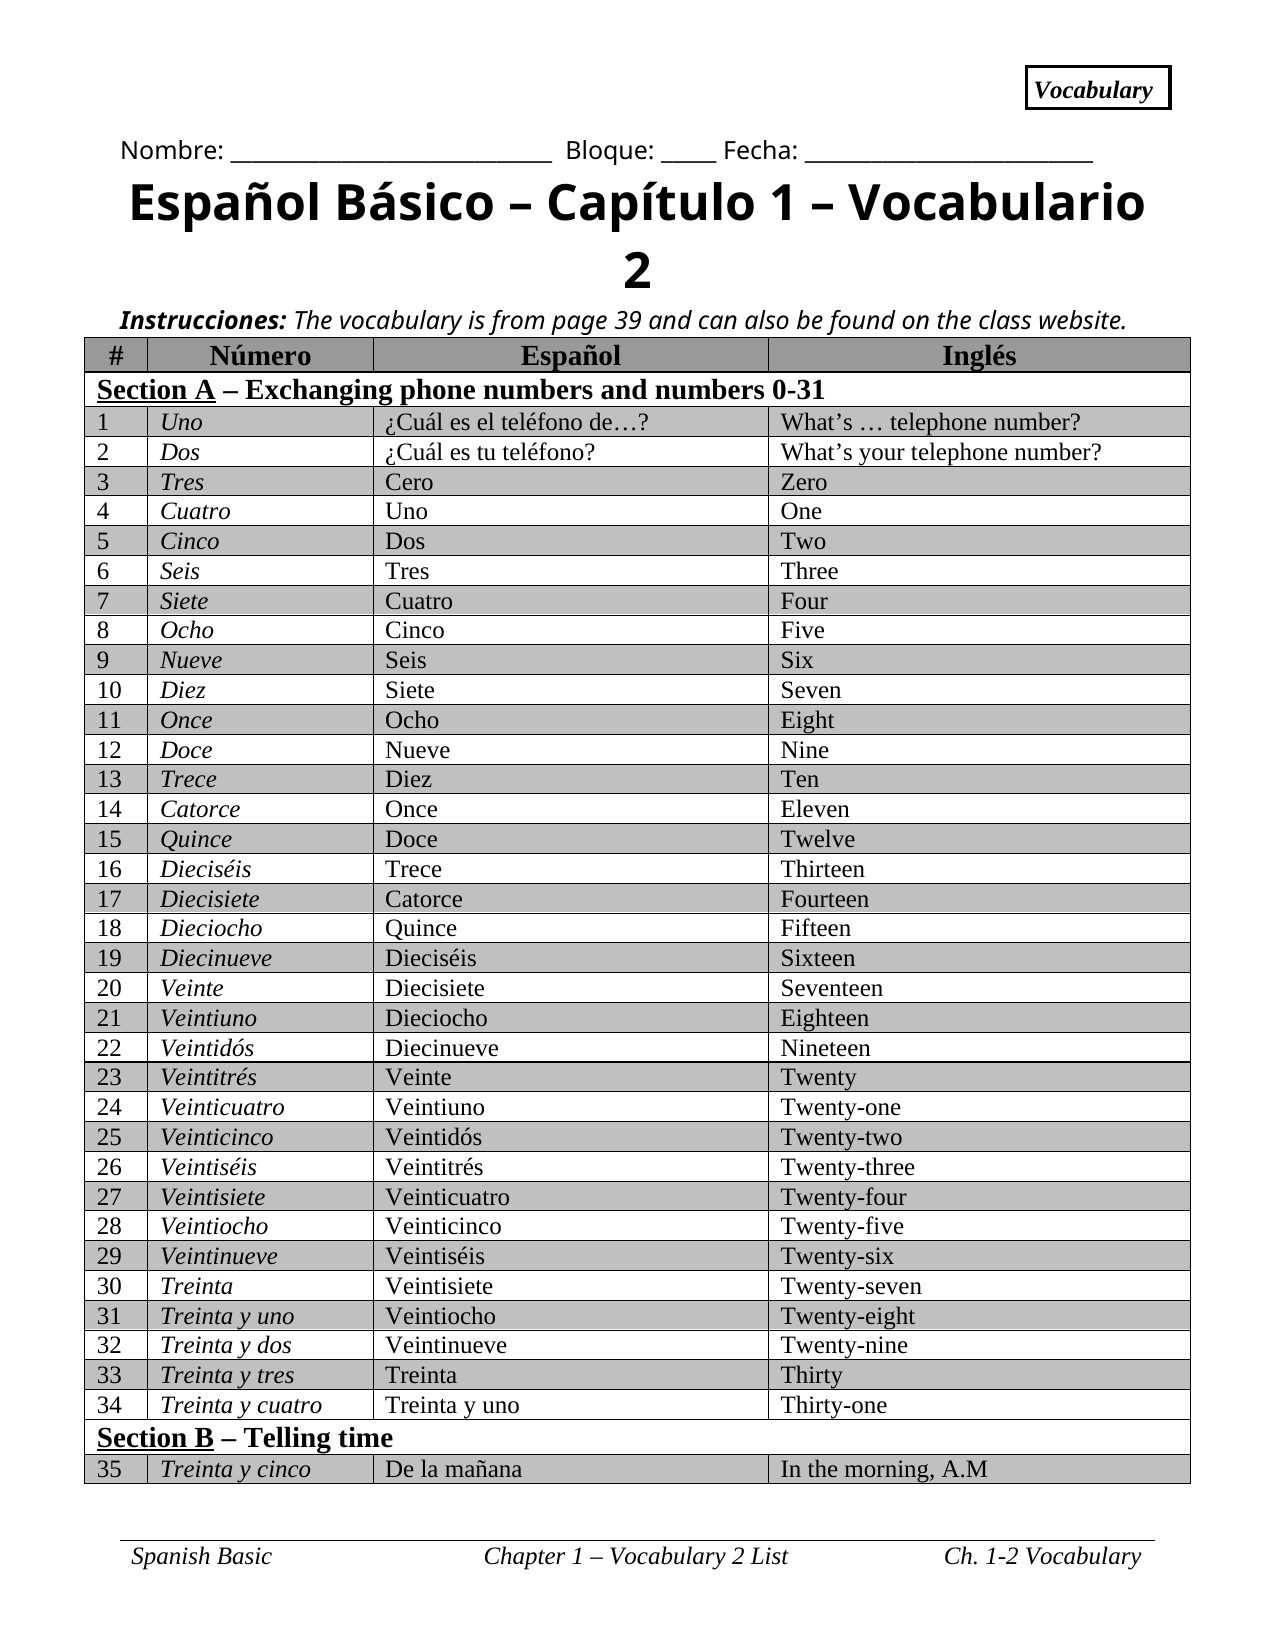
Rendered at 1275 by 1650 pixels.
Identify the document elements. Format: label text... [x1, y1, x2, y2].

table_cell Thirteen [769, 854, 1190, 883]
table_cell 26 [85, 1152, 147, 1181]
table_cell Veinte [148, 973, 373, 1002]
table_cell 4 [85, 496, 147, 525]
table_cell Veintitrés [374, 1152, 768, 1181]
table_cell Nineteen [769, 1033, 1190, 1061]
table_cell 28 [85, 1211, 147, 1240]
table_cell Cinco [148, 526, 373, 555]
table_cell Veintiocho [374, 1301, 768, 1329]
table_cell 25 [85, 1122, 147, 1151]
table_cell Thirty [769, 1360, 1190, 1389]
table_cell Catorce [148, 794, 373, 823]
table_cell What’s your telephone number? [769, 437, 1190, 466]
table_cell Diecisiete [374, 973, 768, 1002]
table_cell Veintiuno [148, 1003, 373, 1032]
table_cell Dieciocho [148, 914, 373, 942]
table_cell Diecinueve [148, 943, 373, 972]
table_cell Veintinueve [374, 1331, 768, 1359]
table_cell De la mañana [374, 1455, 768, 1483]
table_cell Treinta y dos [148, 1331, 373, 1359]
table_cell Veintiuno [374, 1092, 768, 1121]
table_cell Treinta y cinco [148, 1455, 373, 1483]
table_cell Uno [374, 496, 768, 525]
table_cell 8 [85, 616, 147, 644]
table_cell 2 [85, 437, 147, 466]
table_cell Doce [148, 735, 373, 763]
table_cell Dos [148, 437, 373, 466]
table_cell Dos [374, 526, 768, 555]
table_cell Twenty-five [769, 1211, 1190, 1240]
table_cell Fifteen [769, 914, 1190, 942]
table_cell Trece [374, 854, 768, 883]
table_cell Treinta [374, 1360, 768, 1389]
table_cell Five [769, 616, 1190, 644]
table_cell Eighteen [769, 1003, 1190, 1032]
table_cell Thirty-one [769, 1390, 1190, 1419]
table_cell Diez [148, 675, 373, 704]
table_cell 30 [85, 1271, 147, 1300]
table_cell Twenty-four [769, 1182, 1190, 1210]
table_cell 23 [85, 1063, 147, 1091]
table_cell Seis [148, 556, 373, 585]
table_cell 22 [85, 1033, 147, 1061]
table_cell Veinticinco [148, 1122, 373, 1151]
table_cell One [769, 496, 1190, 525]
table_cell 5 [85, 526, 147, 555]
table_cell Treinta [148, 1271, 373, 1300]
table_cell 17 [85, 884, 147, 912]
table_cell Trece [148, 765, 373, 793]
table_cell Treinta y tres [148, 1360, 373, 1389]
table_cell Veintiséis [374, 1241, 768, 1270]
table_cell 18 [85, 914, 147, 942]
table_cell Twenty-seven [769, 1271, 1190, 1300]
table_cell Twelve [769, 824, 1190, 853]
table_cell Diecinueve [374, 1033, 768, 1061]
table_cell Dieciocho [374, 1003, 768, 1032]
table_cell Nine [769, 735, 1190, 763]
table_cell Treinta y cuatro [148, 1390, 373, 1419]
subtitle Nombre: _____________________________ Bloque: _____ Fecha: __________________________ [120, 132, 1155, 167]
table_cell 27 [85, 1182, 147, 1210]
table_cell Veintisiete [374, 1271, 768, 1300]
table_cell Veintidós [148, 1033, 373, 1061]
table_cell 32 [85, 1331, 147, 1359]
table_cell Twenty-nine [769, 1331, 1190, 1359]
table_cell In the morning, A.M [769, 1455, 1190, 1483]
table_cell Section B – Telling time [85, 1420, 1190, 1453]
table_cell Veinticuatro [148, 1092, 373, 1121]
table_cell 35 [85, 1455, 147, 1483]
table_cell Nueve [148, 645, 373, 674]
table_cell ¿Cuál es el teléfono de…? [374, 407, 768, 436]
table_cell 11 [85, 705, 147, 734]
table_cell Seven [769, 675, 1190, 704]
table_cell Tres [148, 467, 373, 495]
text Español Básico – Capítulo 1 – Vocabulario 2 [120, 167, 1155, 303]
table_cell Cinco [374, 616, 768, 644]
table_cell Eight [769, 705, 1190, 734]
table_cell 29 [85, 1241, 147, 1270]
table_cell ¿Cuál es tu teléfono? [374, 437, 768, 466]
table_header Inglés [769, 338, 1190, 371]
table_cell Doce [374, 824, 768, 853]
table_cell 7 [85, 586, 147, 614]
table_cell 14 [85, 794, 147, 823]
table_cell Catorce [374, 884, 768, 912]
table_cell Sixteen [769, 943, 1190, 972]
table_cell Dieciséis [148, 854, 373, 883]
table_cell 13 [85, 765, 147, 793]
table_cell Veintitrés [148, 1063, 373, 1091]
table_cell 6 [85, 556, 147, 585]
table_cell 16 [85, 854, 147, 883]
table_cell Ocho [374, 705, 768, 734]
table_cell Diez [374, 765, 768, 793]
table_cell Cero [374, 467, 768, 495]
table_cell Siete [374, 675, 768, 704]
table_cell Ten [769, 765, 1190, 793]
table_cell Quince [148, 824, 373, 853]
table_cell 21 [85, 1003, 147, 1032]
table_header Español [374, 338, 768, 371]
table_cell What’s … telephone number? [769, 407, 1190, 436]
table_cell Cuatro [148, 496, 373, 525]
table_cell Twenty [769, 1063, 1190, 1091]
text Instrucciones: The vocabulary is from page 39 and can also be found on the class website. [120, 303, 1155, 337]
table_cell Zero [769, 467, 1190, 495]
table_cell 12 [85, 735, 147, 763]
table_cell Quince [374, 914, 768, 942]
table_cell 20 [85, 973, 147, 1002]
table_cell Veintidós [374, 1122, 768, 1151]
table_cell Dieciséis [374, 943, 768, 972]
table_cell Once [374, 794, 768, 823]
table_cell Veinticinco [374, 1211, 768, 1240]
table_cell Twenty-six [769, 1241, 1190, 1270]
table_cell Siete [148, 586, 373, 614]
table_cell Treinta y uno [374, 1390, 768, 1419]
table_cell Ocho [148, 616, 373, 644]
table_cell Three [769, 556, 1190, 585]
table_cell Veintiocho [148, 1211, 373, 1240]
table_cell Four [769, 586, 1190, 614]
table_header Número [148, 338, 373, 371]
table_cell Cuatro [374, 586, 768, 614]
table_cell Twenty-two [769, 1122, 1190, 1151]
table_cell Twenty-one [769, 1092, 1190, 1121]
table_cell Seventeen [769, 973, 1190, 1002]
table_cell 19 [85, 943, 147, 972]
table_cell 31 [85, 1301, 147, 1329]
table_cell Twenty-eight [769, 1301, 1190, 1329]
table_cell Tres [374, 556, 768, 585]
table_cell 3 [85, 467, 147, 495]
table_cell 24 [85, 1092, 147, 1121]
table_cell Fourteen [769, 884, 1190, 912]
table_cell Veintiséis [148, 1152, 373, 1181]
table_cell 1 [85, 407, 147, 436]
table_cell 34 [85, 1390, 147, 1419]
table_cell Diecisiete [148, 884, 373, 912]
table_cell 9 [85, 645, 147, 674]
table_cell Section A – Exchanging phone numbers and numbers 0-31 [85, 373, 1190, 406]
table_cell Eleven [769, 794, 1190, 823]
table_cell Once [148, 705, 373, 734]
table_cell Six [769, 645, 1190, 674]
table_cell Uno [148, 407, 373, 436]
table_cell Twenty-three [769, 1152, 1190, 1181]
table_cell Seis [374, 645, 768, 674]
table_cell 10 [85, 675, 147, 704]
table_cell Two [769, 526, 1190, 555]
table_cell 15 [85, 824, 147, 853]
table_cell Veinte [374, 1063, 768, 1091]
table_cell 33 [85, 1360, 147, 1389]
table_header # [85, 338, 147, 371]
table_cell Treinta y uno [148, 1301, 373, 1329]
table_cell Veinticuatro [374, 1182, 768, 1210]
table_cell Veintisiete [148, 1182, 373, 1210]
table_cell Veintinueve [148, 1241, 373, 1270]
table_cell Nueve [374, 735, 768, 763]
